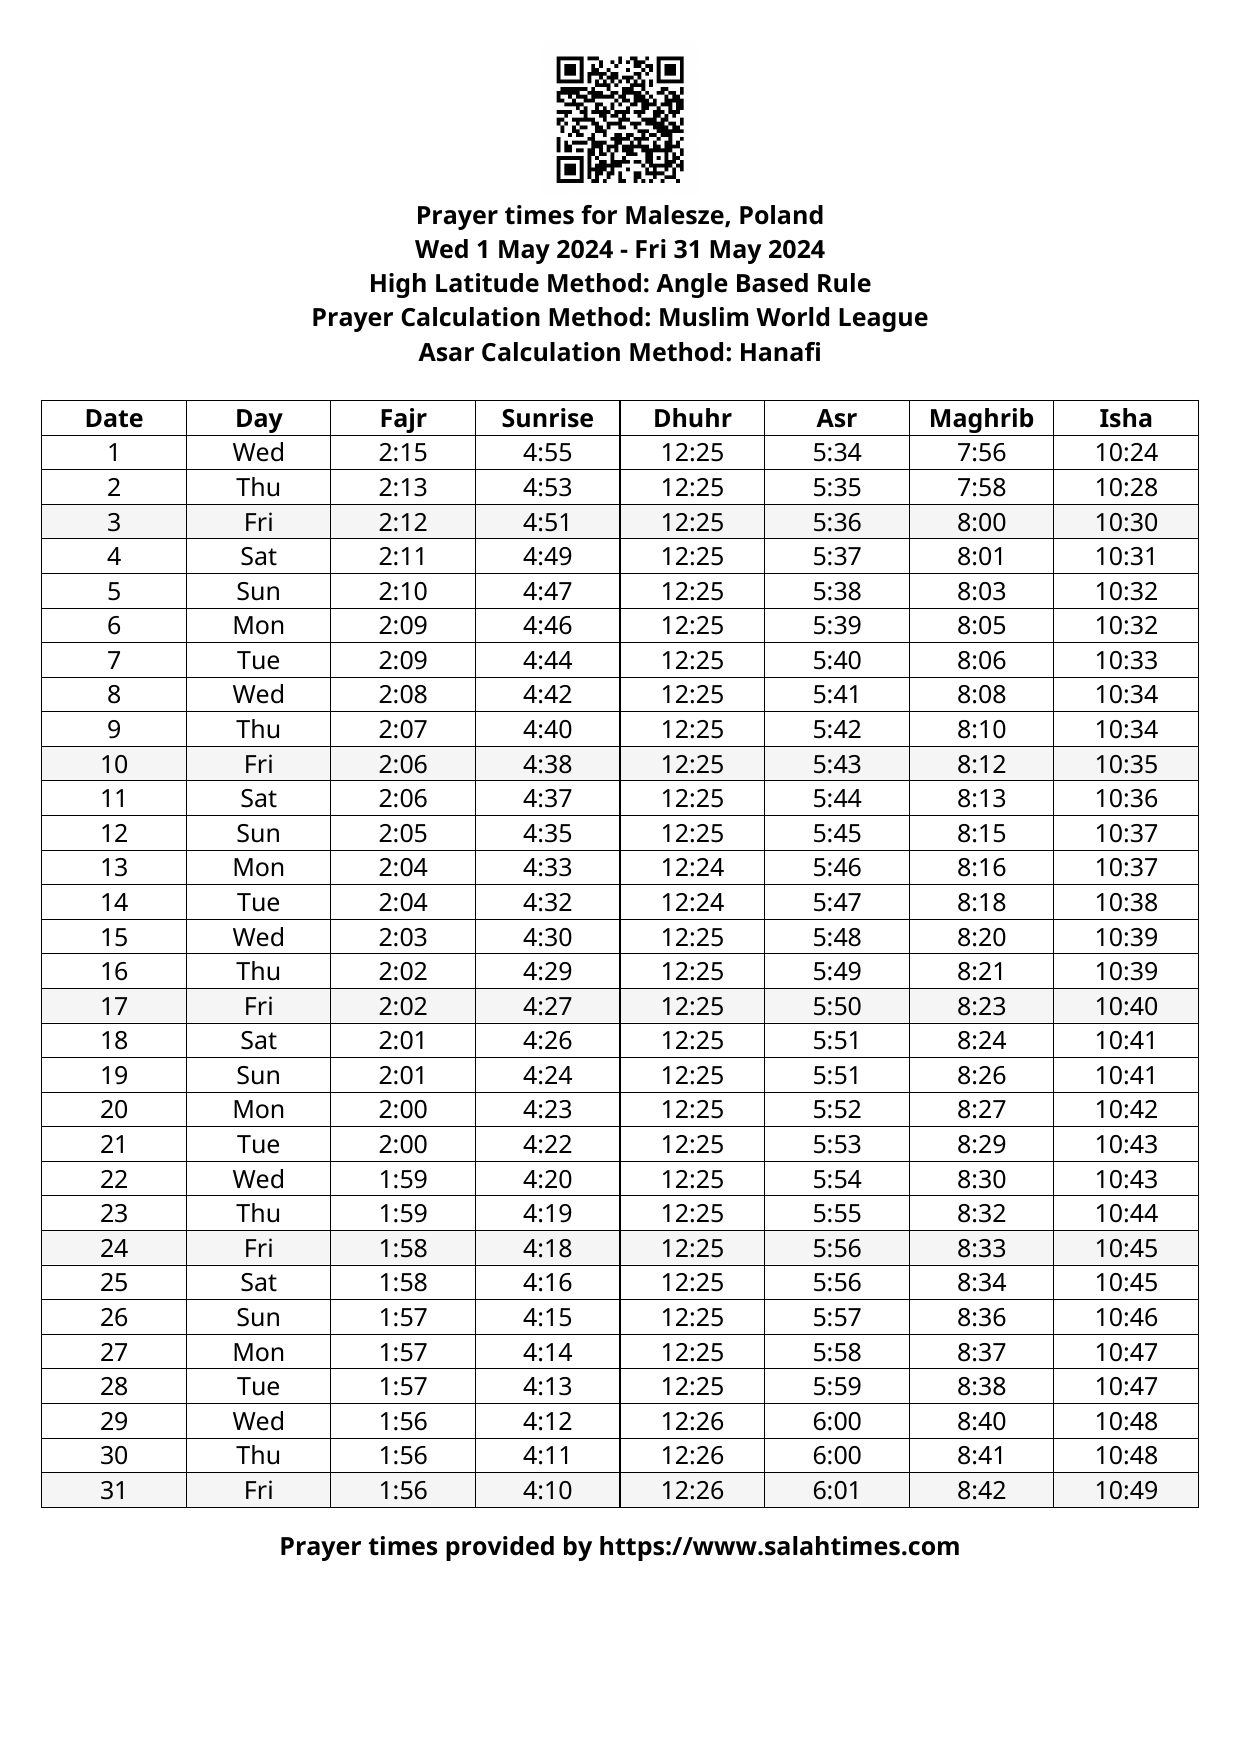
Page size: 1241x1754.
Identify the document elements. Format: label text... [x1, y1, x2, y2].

table_cell 10:45 [1054, 1231, 1198, 1264]
table_cell 12 [42, 816, 186, 849]
table_cell 10:43 [1054, 1162, 1198, 1195]
table_cell 4:33 [476, 851, 619, 884]
table_cell 10:37 [1054, 816, 1198, 849]
table_cell 2:04 [331, 885, 475, 919]
table_cell 10:39 [1054, 954, 1198, 988]
table_cell 5:51 [765, 1058, 909, 1092]
table_cell 2:11 [331, 539, 475, 573]
table_cell 1:59 [331, 1196, 475, 1230]
table_cell 12:25 [621, 1196, 764, 1230]
table_cell 12:26 [621, 1439, 764, 1472]
table_cell 12:25 [621, 539, 764, 573]
table_cell 5:57 [765, 1300, 909, 1334]
table_cell 10:38 [1054, 885, 1198, 919]
table_cell 12:26 [621, 1473, 764, 1507]
table_header Maghrib [910, 401, 1053, 434]
table_cell 5:47 [765, 885, 909, 919]
table_cell 1:57 [331, 1335, 475, 1368]
table_cell 4:14 [476, 1335, 619, 1368]
table_cell Sat [187, 781, 330, 815]
table_header Date [42, 401, 186, 434]
table_cell 12:25 [621, 989, 764, 1022]
table_cell 8:34 [910, 1266, 1053, 1299]
table_cell 10:47 [1054, 1335, 1198, 1368]
table_cell 8:37 [910, 1335, 1053, 1368]
table_cell 17 [42, 989, 186, 1022]
table_cell 7:58 [910, 470, 1053, 504]
table_cell 15 [42, 920, 186, 953]
table_cell 18 [42, 1024, 186, 1057]
table_cell 5:54 [765, 1162, 909, 1195]
table_cell 2:07 [331, 712, 475, 746]
table_cell 10:33 [1054, 643, 1198, 677]
table_cell 2:01 [331, 1024, 475, 1057]
table_cell 10:28 [1054, 470, 1198, 504]
picture [542, 41, 699, 198]
table_cell 4:37 [476, 781, 619, 815]
table_cell 1:57 [331, 1369, 475, 1403]
table_cell 29 [42, 1404, 186, 1437]
table_cell 4:42 [476, 678, 619, 711]
table_cell 2:13 [331, 470, 475, 504]
table_cell 12:25 [621, 816, 764, 849]
table_cell 21 [42, 1127, 186, 1161]
table_cell 5:41 [765, 678, 909, 711]
table_cell 4:10 [476, 1473, 619, 1507]
table_cell 10:41 [1054, 1058, 1198, 1092]
table_cell 8:03 [910, 574, 1053, 607]
table_cell Wed [187, 1162, 330, 1195]
table_cell 1:57 [331, 1300, 475, 1334]
text Wed 1 May 2024 - Fri 31 May 2024 [42, 232, 1198, 266]
table_cell 12:25 [621, 781, 764, 815]
table_cell 10:42 [1054, 1093, 1198, 1126]
table_cell 10:34 [1054, 712, 1198, 746]
table_cell 12:25 [621, 678, 764, 711]
table_cell 2:09 [331, 609, 475, 642]
table_cell 10:39 [1054, 920, 1198, 953]
text High Latitude Method: Angle Based Rule [42, 266, 1198, 300]
table_cell Mon [187, 1335, 330, 1368]
table_cell 8:00 [910, 505, 1053, 538]
table_cell 5:59 [765, 1369, 909, 1403]
table_cell 6:00 [765, 1439, 909, 1472]
table_cell Tue [187, 643, 330, 677]
table_cell 12:25 [621, 1162, 764, 1195]
table_cell Fri [187, 505, 330, 538]
table_cell 5:38 [765, 574, 909, 607]
table_cell 4:19 [476, 1196, 619, 1230]
table_cell Wed [187, 436, 330, 469]
table_cell Mon [187, 851, 330, 884]
table_cell 8:20 [910, 920, 1053, 953]
table_cell 12:25 [621, 643, 764, 677]
table_cell 10:24 [1054, 436, 1198, 469]
table_cell 8:16 [910, 851, 1053, 884]
table_cell 6:01 [765, 1473, 909, 1507]
table_cell 5:48 [765, 920, 909, 953]
table_cell 2:06 [331, 747, 475, 780]
table_cell 2:00 [331, 1127, 475, 1161]
table_cell 10:36 [1054, 781, 1198, 815]
table_cell 1:56 [331, 1439, 475, 1472]
table_cell 10:43 [1054, 1127, 1198, 1161]
table_cell 5:45 [765, 816, 909, 849]
table_cell 12:26 [621, 1404, 764, 1437]
table_cell 12:25 [621, 470, 764, 504]
table_cell 2:15 [331, 436, 475, 469]
table_cell 8:18 [910, 885, 1053, 919]
table_cell Wed [187, 920, 330, 953]
table_cell 4:35 [476, 816, 619, 849]
table_cell Tue [187, 1127, 330, 1161]
table_cell 5:50 [765, 989, 909, 1022]
table_cell 8:23 [910, 989, 1053, 1022]
table_cell 4:13 [476, 1369, 619, 1403]
table_cell 10:47 [1054, 1369, 1198, 1403]
table_cell 23 [42, 1196, 186, 1230]
table_cell 10:32 [1054, 574, 1198, 607]
text Prayer times for Malesze, Poland [42, 198, 1198, 232]
table_cell 12:24 [621, 851, 764, 884]
table_cell Sun [187, 816, 330, 849]
table_cell 4:20 [476, 1162, 619, 1195]
table_cell 8:24 [910, 1024, 1053, 1057]
table_cell 2 [42, 470, 186, 504]
table_cell 4:44 [476, 643, 619, 677]
table_cell 12:24 [621, 885, 764, 919]
table_cell 2:05 [331, 816, 475, 849]
table_cell 7:56 [910, 436, 1053, 469]
table_cell Fri [187, 1231, 330, 1264]
table_cell 8:41 [910, 1439, 1053, 1472]
table_cell 4:22 [476, 1127, 619, 1161]
table_cell 5:46 [765, 851, 909, 884]
table_cell 4:18 [476, 1231, 619, 1264]
table_cell Thu [187, 712, 330, 746]
table_cell 8:33 [910, 1231, 1053, 1264]
table_cell 22 [42, 1162, 186, 1195]
table_cell 24 [42, 1231, 186, 1264]
table_cell 2:04 [331, 851, 475, 884]
table_cell 5:56 [765, 1231, 909, 1264]
table_cell 4:29 [476, 954, 619, 988]
table_cell 1:59 [331, 1162, 475, 1195]
table_cell 12:25 [621, 954, 764, 988]
table_cell Sun [187, 1300, 330, 1334]
table_cell 5:49 [765, 954, 909, 988]
table_header Asr [765, 401, 909, 434]
table_cell 12:25 [621, 1231, 764, 1264]
table_cell Sun [187, 1058, 330, 1092]
table_cell 12:25 [621, 1369, 764, 1403]
table_cell 8:40 [910, 1404, 1053, 1437]
table_cell 4:51 [476, 505, 619, 538]
table_cell 8:26 [910, 1058, 1053, 1092]
table_cell Fri [187, 747, 330, 780]
table_cell 8:42 [910, 1473, 1053, 1507]
table_cell 10:31 [1054, 539, 1198, 573]
table_cell 8:36 [910, 1300, 1053, 1334]
table_cell 6:00 [765, 1404, 909, 1437]
table_cell 12:25 [621, 1024, 764, 1057]
table_cell 5:52 [765, 1093, 909, 1126]
table_cell 8:06 [910, 643, 1053, 677]
table_cell 8:38 [910, 1369, 1053, 1403]
table_cell 8:32 [910, 1196, 1053, 1230]
table_cell 8:12 [910, 747, 1053, 780]
table_cell 5:56 [765, 1266, 909, 1299]
table_header Fajr [331, 401, 475, 434]
table_cell 10:34 [1054, 678, 1198, 711]
table_cell 11 [42, 781, 186, 815]
table_cell 2:09 [331, 643, 475, 677]
table_cell 1:56 [331, 1473, 475, 1507]
table_cell Mon [187, 609, 330, 642]
table_cell 12:25 [621, 1335, 764, 1368]
table_header Isha [1054, 401, 1198, 434]
table_cell 12:25 [621, 920, 764, 953]
table_cell 4:30 [476, 920, 619, 953]
table_cell 28 [42, 1369, 186, 1403]
table_cell 16 [42, 954, 186, 988]
table_cell 5:42 [765, 712, 909, 746]
table_cell 4:26 [476, 1024, 619, 1057]
table_cell 2:12 [331, 505, 475, 538]
table_cell 10:48 [1054, 1439, 1198, 1472]
table_cell 10:35 [1054, 747, 1198, 780]
table_cell 8:27 [910, 1093, 1053, 1126]
table_cell 4:40 [476, 712, 619, 746]
table_cell 8:21 [910, 954, 1053, 988]
table_cell 1:58 [331, 1266, 475, 1299]
table_cell 10:37 [1054, 851, 1198, 884]
table_cell 4:27 [476, 989, 619, 1022]
table_cell 10:48 [1054, 1404, 1198, 1437]
table_cell 4:23 [476, 1093, 619, 1126]
table_cell 4 [42, 539, 186, 573]
table_cell 30 [42, 1439, 186, 1472]
table_header Dhuhr [621, 401, 764, 434]
table_cell 1 [42, 436, 186, 469]
table_cell 10:40 [1054, 989, 1198, 1022]
table_cell 8 [42, 678, 186, 711]
table_cell Thu [187, 470, 330, 504]
table_cell Sat [187, 1266, 330, 1299]
table_cell Fri [187, 989, 330, 1022]
table_cell 4:24 [476, 1058, 619, 1092]
table_cell 2:03 [331, 920, 475, 953]
table_cell 5 [42, 574, 186, 607]
table_cell 12:25 [621, 747, 764, 780]
table_cell 5:55 [765, 1196, 909, 1230]
table_cell 5:34 [765, 436, 909, 469]
table_cell 2:01 [331, 1058, 475, 1092]
table_cell 12:25 [621, 1058, 764, 1092]
table_cell Sat [187, 539, 330, 573]
table_cell 2:00 [331, 1093, 475, 1126]
table_cell 12:25 [621, 609, 764, 642]
table_cell 2:02 [331, 989, 475, 1022]
table_cell 2:02 [331, 954, 475, 988]
table_cell 9 [42, 712, 186, 746]
table_cell 12:25 [621, 436, 764, 469]
table_cell 10:46 [1054, 1300, 1198, 1334]
table_cell Sun [187, 574, 330, 607]
table_cell Mon [187, 1093, 330, 1126]
table_cell Tue [187, 885, 330, 919]
table_cell 5:37 [765, 539, 909, 573]
table_cell 12:25 [621, 505, 764, 538]
table_cell 13 [42, 851, 186, 884]
table_cell 10:32 [1054, 609, 1198, 642]
table_cell 5:36 [765, 505, 909, 538]
table_cell 4:47 [476, 574, 619, 607]
table_cell Thu [187, 1196, 330, 1230]
table_cell 4:32 [476, 885, 619, 919]
table_cell 10 [42, 747, 186, 780]
table_cell 12:25 [621, 574, 764, 607]
table_cell 4:49 [476, 539, 619, 573]
table_cell 8:01 [910, 539, 1053, 573]
table_cell 12:25 [621, 1093, 764, 1126]
table_cell 8:15 [910, 816, 1053, 849]
table_cell 26 [42, 1300, 186, 1334]
table_cell 5:39 [765, 609, 909, 642]
table_cell 8:10 [910, 712, 1053, 746]
table_cell 25 [42, 1266, 186, 1299]
table_header Day [187, 401, 330, 434]
text Asar Calculation Method: Hanafi [42, 334, 1198, 368]
table_cell Wed [187, 678, 330, 711]
table_cell 12:25 [621, 1127, 764, 1161]
table_cell Fri [187, 1473, 330, 1507]
table_cell 8:29 [910, 1127, 1053, 1161]
table_cell 12:25 [621, 1266, 764, 1299]
table_cell 12:25 [621, 1300, 764, 1334]
table_cell 4:46 [476, 609, 619, 642]
table_cell 31 [42, 1473, 186, 1507]
table_cell 4:53 [476, 470, 619, 504]
table_cell 10:49 [1054, 1473, 1198, 1507]
table_cell 2:10 [331, 574, 475, 607]
table_cell 7 [42, 643, 186, 677]
table_cell 4:11 [476, 1439, 619, 1472]
table_cell 1:56 [331, 1404, 475, 1437]
table_cell 5:53 [765, 1127, 909, 1161]
table_cell Thu [187, 1439, 330, 1472]
table_cell 5:40 [765, 643, 909, 677]
table_cell 4:38 [476, 747, 619, 780]
table_cell 10:45 [1054, 1266, 1198, 1299]
table_cell 2:08 [331, 678, 475, 711]
table_cell 8:08 [910, 678, 1053, 711]
text Prayer Calculation Method: Muslim World League [42, 300, 1198, 334]
text Prayer times provided by https://www.salahtimes.com [42, 1528, 1198, 1563]
table_cell 14 [42, 885, 186, 919]
table_cell Thu [187, 954, 330, 988]
table_cell 4:15 [476, 1300, 619, 1334]
table_cell 8:05 [910, 609, 1053, 642]
table_cell 10:44 [1054, 1196, 1198, 1230]
table_cell Wed [187, 1404, 330, 1437]
table_cell 2:06 [331, 781, 475, 815]
table_cell 4:12 [476, 1404, 619, 1437]
table_cell 27 [42, 1335, 186, 1368]
table_cell 10:41 [1054, 1024, 1198, 1057]
table_cell 4:16 [476, 1266, 619, 1299]
table_cell Tue [187, 1369, 330, 1403]
table_cell 1:58 [331, 1231, 475, 1264]
table_cell 8:30 [910, 1162, 1053, 1195]
table_cell 5:51 [765, 1024, 909, 1057]
table_cell 4:55 [476, 436, 619, 469]
table_cell 5:35 [765, 470, 909, 504]
table_cell 5:58 [765, 1335, 909, 1368]
table_cell 20 [42, 1093, 186, 1126]
table_cell 6 [42, 609, 186, 642]
table_header Sunrise [476, 401, 619, 434]
table_cell 3 [42, 505, 186, 538]
table_cell 10:30 [1054, 505, 1198, 538]
table_cell 5:43 [765, 747, 909, 780]
table_cell Sat [187, 1024, 330, 1057]
table_cell 19 [42, 1058, 186, 1092]
table_cell 8:13 [910, 781, 1053, 815]
table_cell 12:25 [621, 712, 764, 746]
table_cell 5:44 [765, 781, 909, 815]
